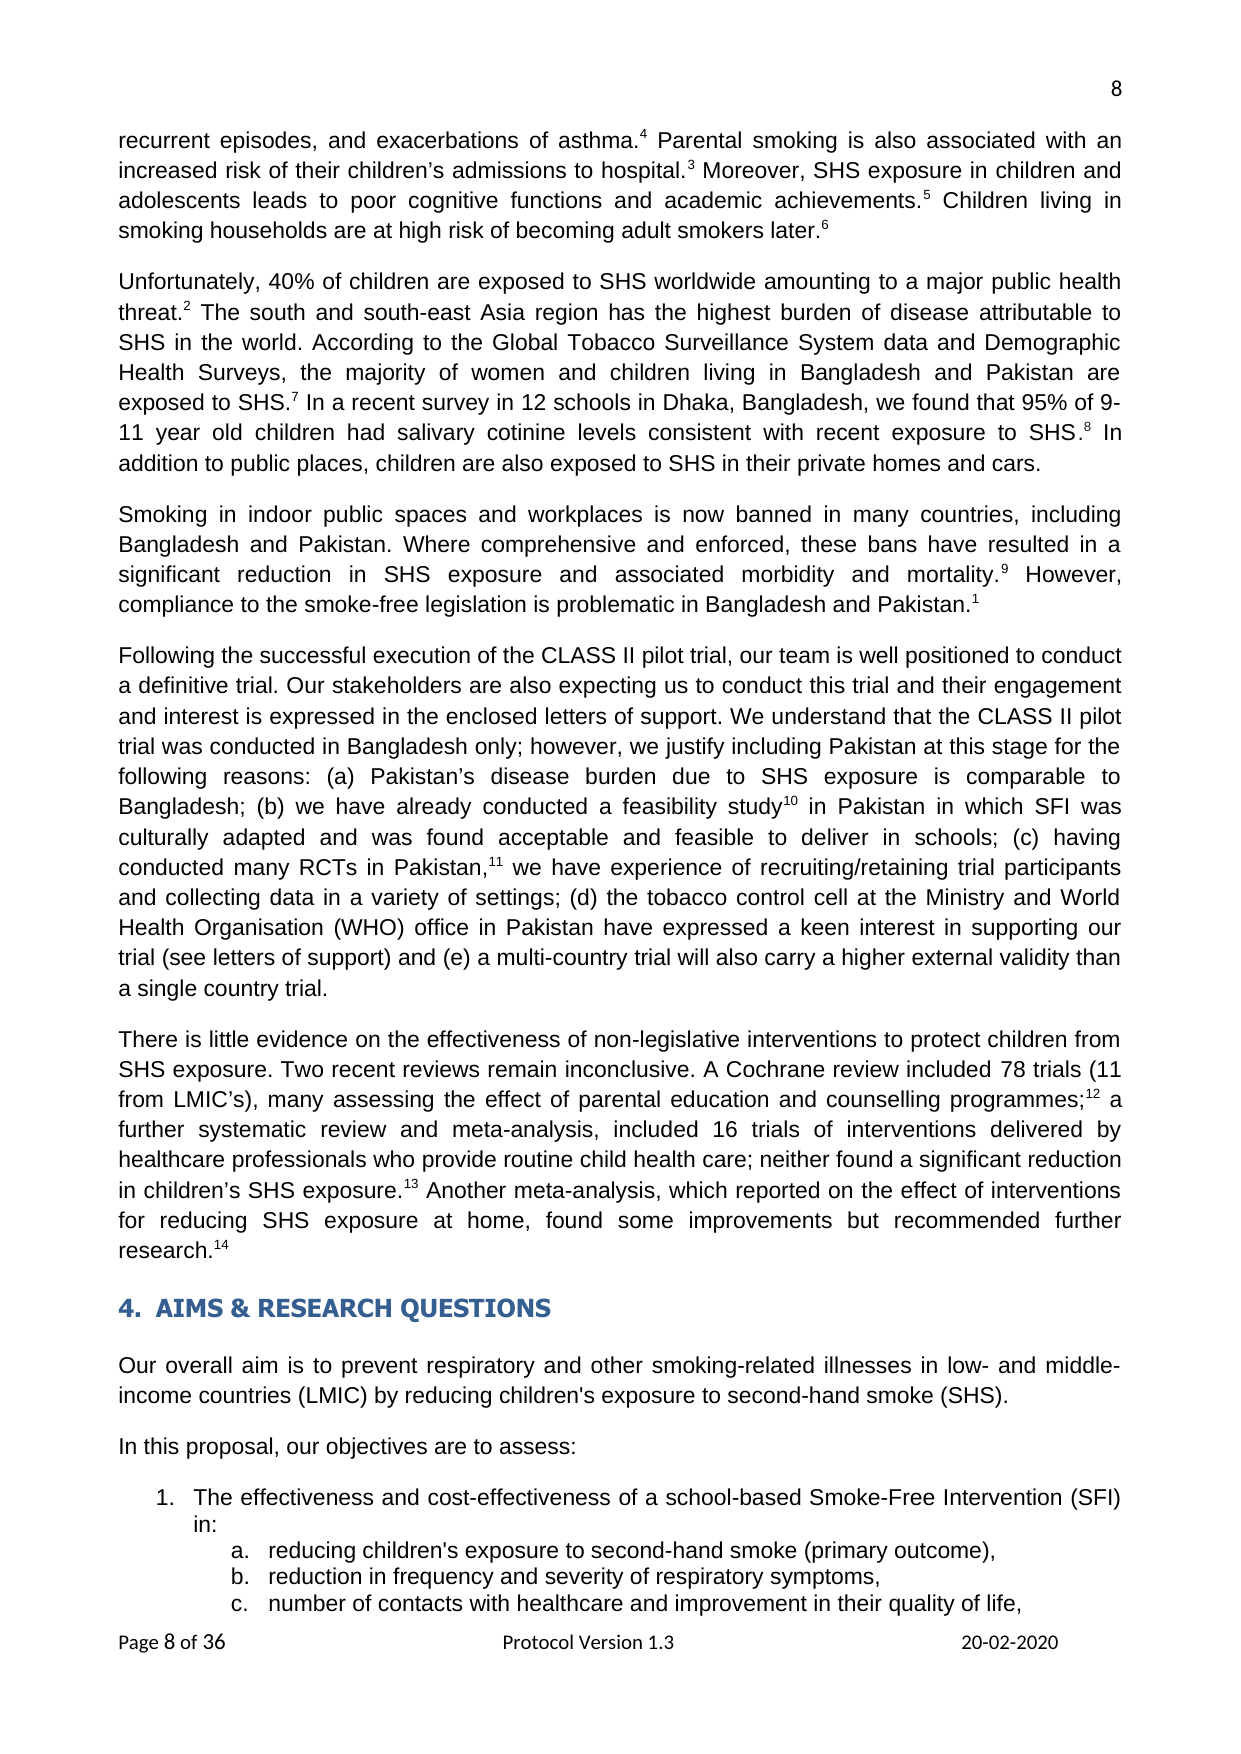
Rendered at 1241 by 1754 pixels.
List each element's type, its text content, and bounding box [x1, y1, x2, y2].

list number of contacts with healthcare and improvement in their quality of life, [231, 1589, 1122, 1616]
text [118, 127, 1122, 243]
text In this proposal, our objectives are to assess: [118, 1433, 1122, 1459]
list reduction in frequency and severity of respiratory symptoms, [231, 1563, 1122, 1589]
text Smoking in indoor public spaces and workplaces is now banned in many countries, including Bangladesh and Pakistan. Where comprehensive and enforced, these bans have resulted in a significant reduction in SHS exposure and associated morbidity and mortality.9 However, compliance to the smoke-free legislation is problematic in Bangladesh and Pakistan.1 [118, 501, 1122, 617]
text Following the successful execution of the CLASS II pilot trial, our team is well positioned to conduct a definitive trial. Our stakeholders are also expecting us to conduct this trial and their engagement and interest is expressed in the enclosed letters of support. We understand that the CLASS II pilot trial was conducted in Bangladesh only; however, we justify including Pakistan at this stage for the following reasons: (a) Pakistan’s disease burden due to SHS exposure is comparable to Bangladesh; (b) we have already conducted a feasibility study10 in Pakistan in which SFI was culturally adapted and was found acceptable and feasible to deliver in schools; (c) having conducted many RCTs in Pakistan,11 we have experience of recruiting/retaining trial participants and collecting data in a variety of settings; (d) the tobacco control cell at the Ministry and World Health Organisation (WHO) office in Pakistan have expressed a keen interest in supporting our trial (see letters of support) and (e) a multi-country trial will also carry a higher external validity than a single country trial. [118, 642, 1122, 1001]
text Unfortunately, 40% of children are exposed to SHS worldwide amounting to a major public health threat.2 The south and south-east Asia region has the highest burden of disease attributable to SHS in the world. According to the Global Tobacco Surveillance System data and Demographic Health Surveys, the majority of women and children living in Bangladesh and Pakistan are exposed to SHS.7 In a recent survey in 12 schools in Dhaka, Bangladesh, we found that 95% of 9-11 year old children had salivary cotinine levels consistent with recent exposure to SHS.8 In addition to public places, children are also exposed to SHS in their private homes and cars. [118, 268, 1122, 476]
text There is little evidence on the effectiveness of non-legislative interventions to protect children from SHS exposure. Two recent reviews remain inconclusive. A Cochrane review included 78 trials (11 from LMIC’s), many assessing the effect of parental education and counselling programmes;12 a further systematic review and meta-analysis, included 16 trials of interventions delivered by healthcare professionals who provide routine child health care; neither found a significant reduction in children’s SHS exposure.13 Another meta-analysis, which reported on the effect of interventions for reducing SHS exposure at home, found some improvements but recommended further research.14 [118, 1026, 1122, 1263]
subtitle AIMS & RESEARCH QUESTIONS [118, 1292, 1122, 1322]
text Our overall aim is to prevent respiratory and other smoking-related illnesses in low- and middle-income countries (LMIC) by reducing children's exposure to second-hand smoke (SHS). [118, 1352, 1122, 1408]
list reducing children's exposure to second-hand smoke (primary outcome), [231, 1537, 1122, 1563]
list The effectiveness and cost-effectiveness of a school-based Smoke-Free Intervention (SFI) in: [156, 1484, 1122, 1537]
